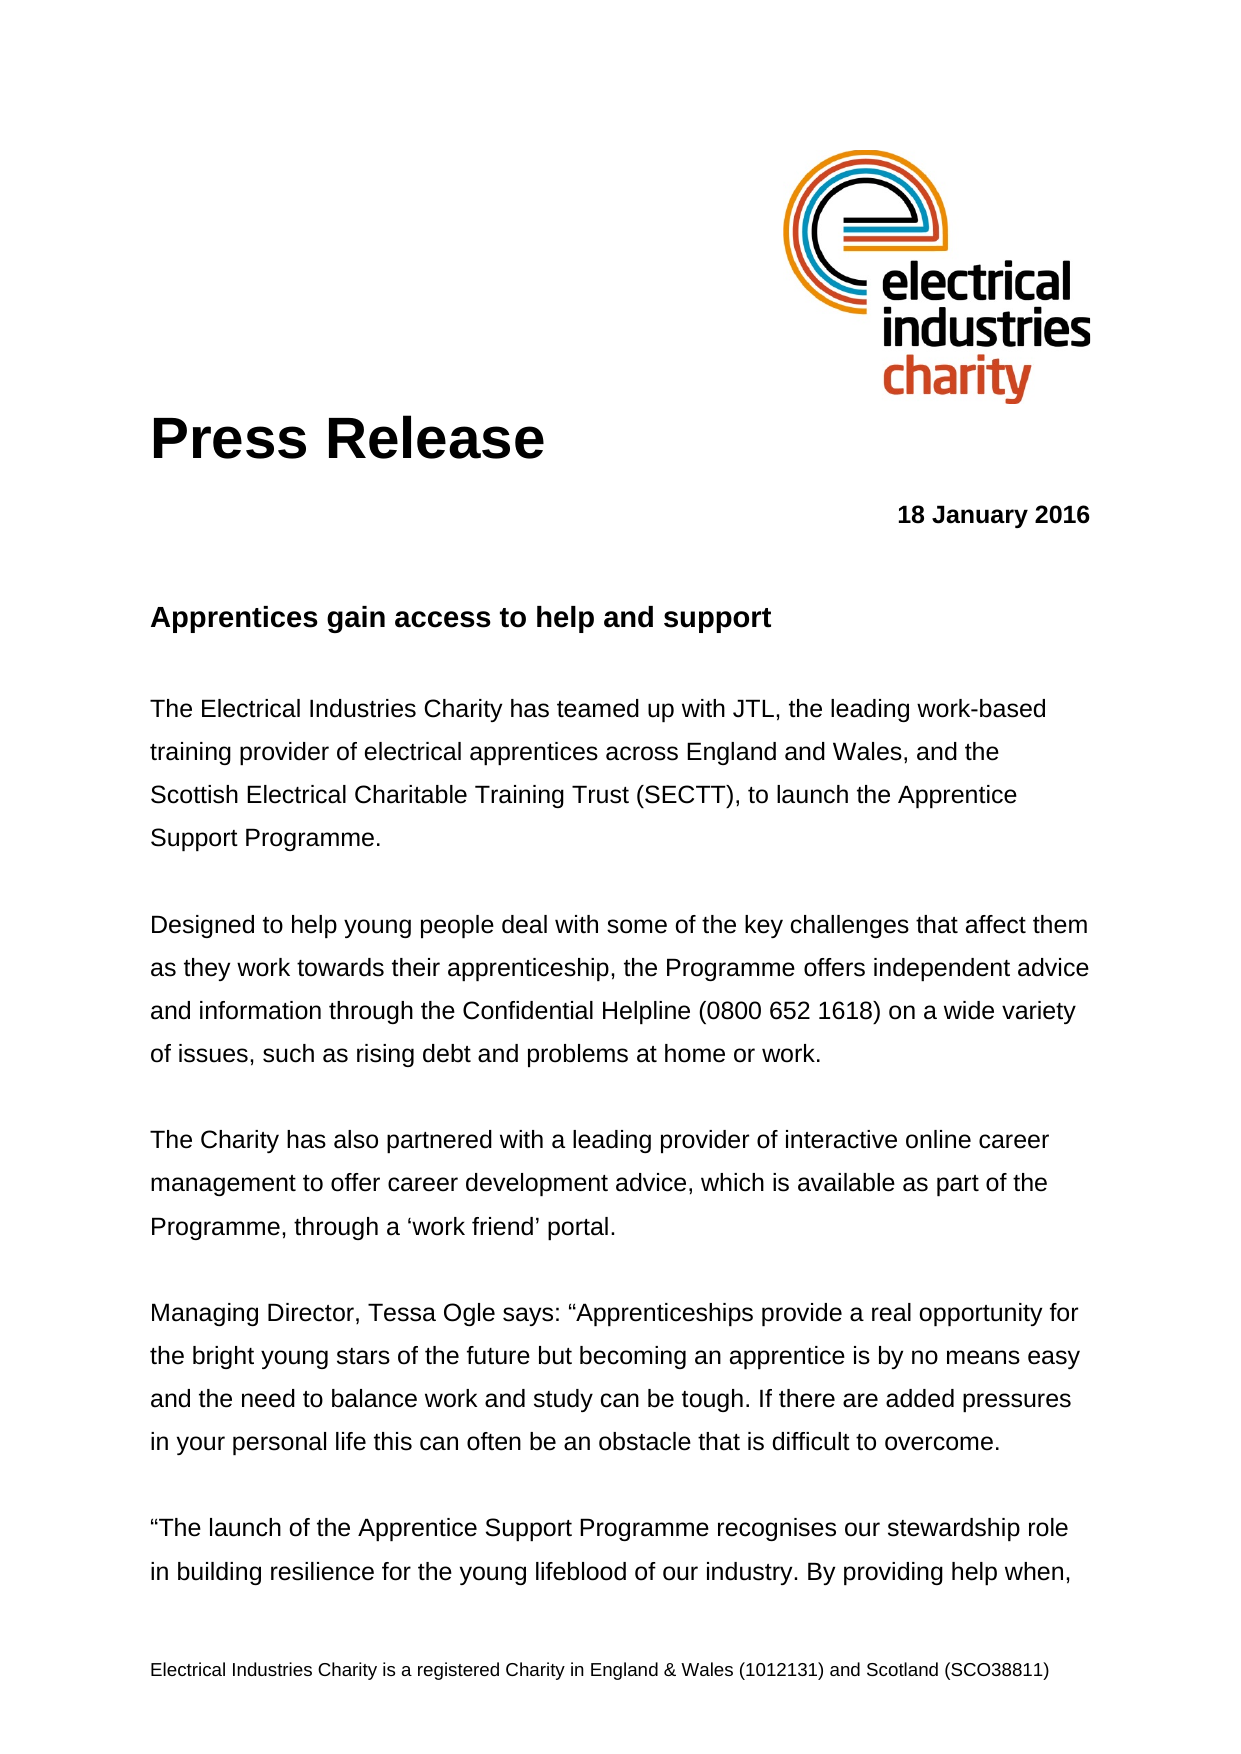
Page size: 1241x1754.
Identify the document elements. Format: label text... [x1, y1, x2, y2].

text 18 January 2016 [150, 500, 1090, 529]
picture [783, 150, 1091, 404]
text Apprentices gain access to help and support [150, 601, 1090, 634]
text Designed to help young people deal with some of the key challenges that affect them as they work towards their apprenticeship, the Programme offers independent advice and information through the Confidential Helpline (0800 652 1618) on a wide variety of issues, such as rising debt and problems at home or work. [150, 909, 1090, 1068]
text Press Release [150, 404, 1090, 471]
text The Electrical Industries Charity has teamed up with JTL, the leading work-based training provider of electrical apprentices across England and Wales, and the Scottish Electrical Charitable Training Trust (SECTT), to launch the Apprentice Support Programme. [150, 694, 1090, 852]
text The Charity has also partnered with a leading provider of interactive online career management to offer career development advice, which is available as part of the Programme, through a ‘work friend’ portal. [150, 1125, 1090, 1240]
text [150, 1513, 1090, 1585]
text Managing Director, Tessa Ogle says: “Apprenticeships provide a real opportunity for the bright young stars of the future but becoming an apprentice is by no means easy and the need to balance work and study can be tough. If there are added pressures in your personal life this can often be an obstacle that is difficult to overcome. [150, 1298, 1090, 1456]
